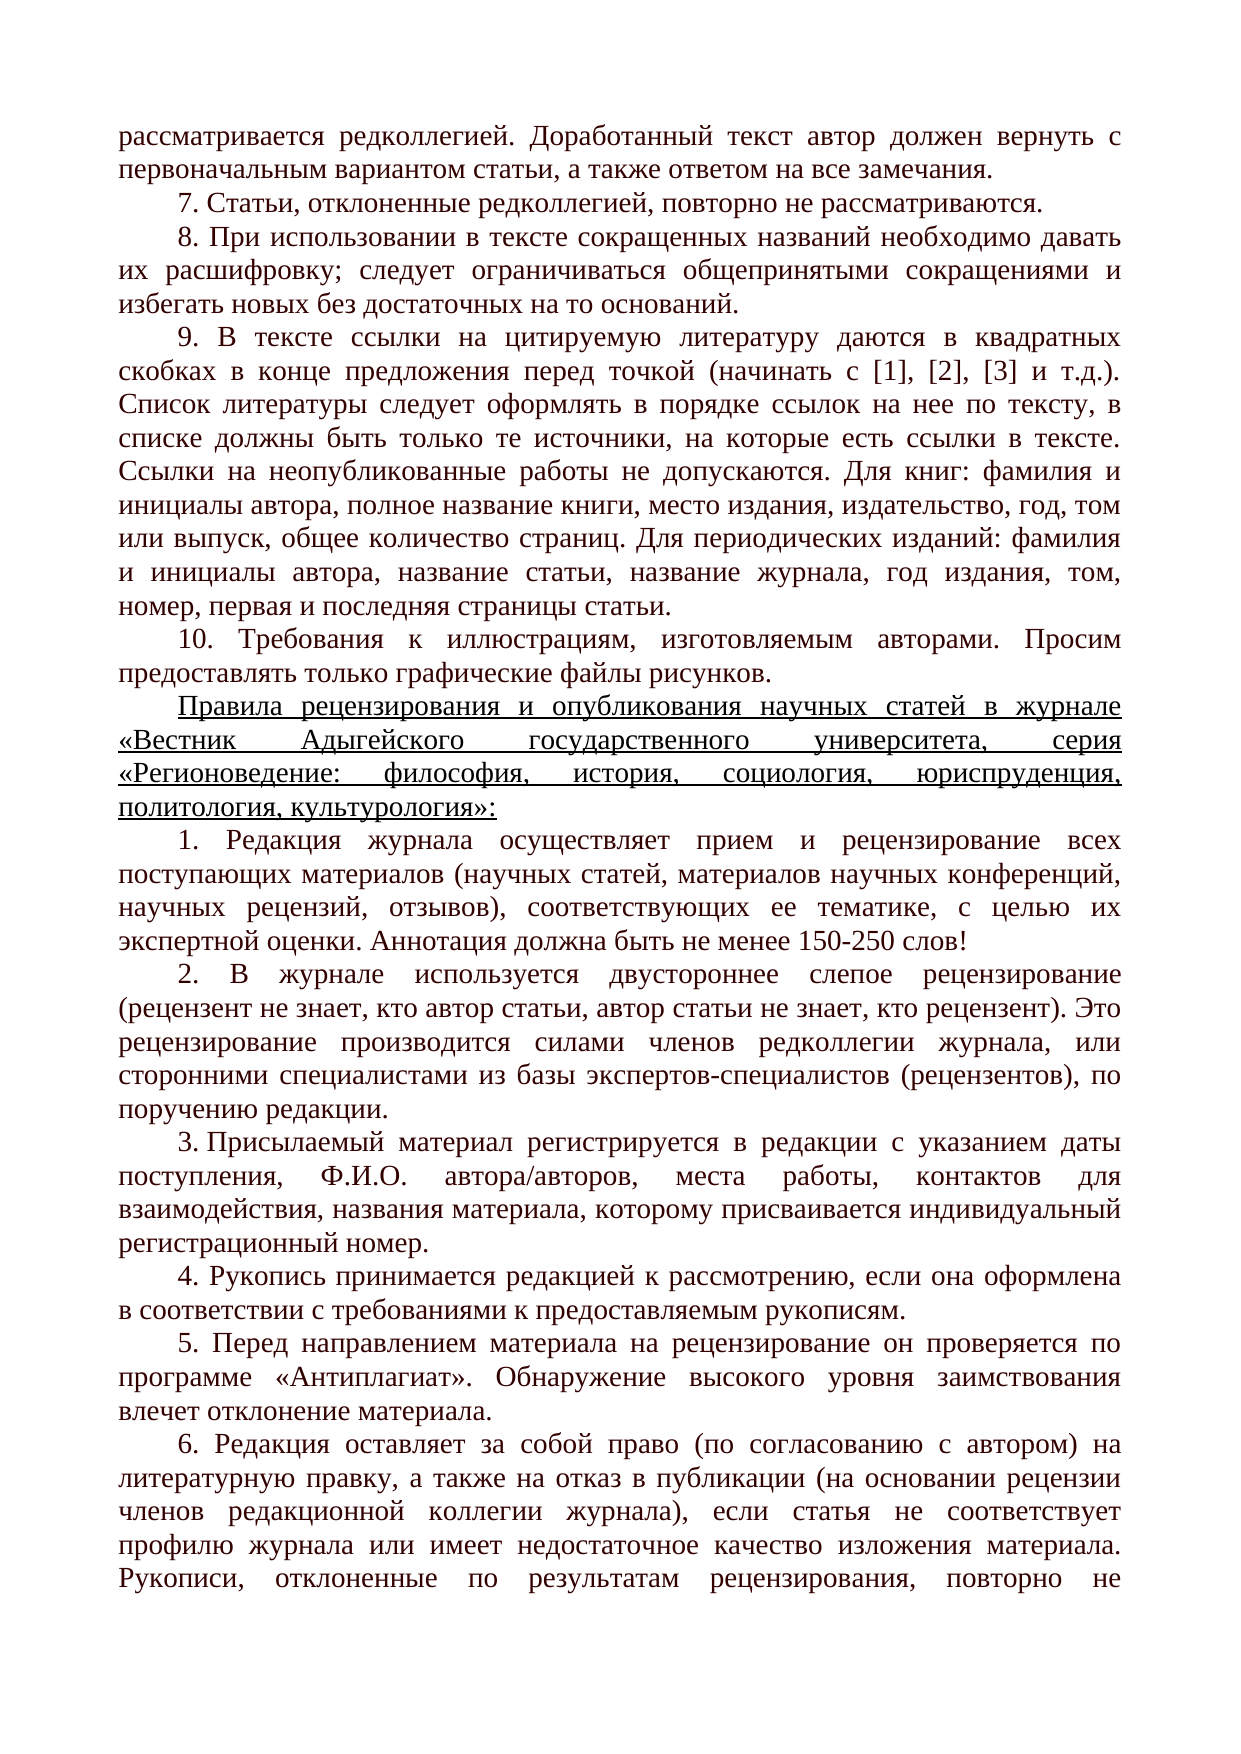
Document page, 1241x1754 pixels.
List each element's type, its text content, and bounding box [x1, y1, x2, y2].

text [118, 118, 1122, 185]
text Правила рецензирования и опубликования научных статей в журнале «Вестник Адыгейского государственного университета, серия «Регионоведение: философия, история, социология, юриспруденция, политология, культурология»: [118, 753, 1122, 784]
text 2. В журнале используется двустороннее слепое рецензирование (рецензент не знает, кто автор статьи, автор статьи не знает, кто рецензент). Это рецензирование производится силами членов редколлегии журнала, или сторонними специалистами из базы экспертов-специалистов (рецензентов), по поручению редакции. [118, 957, 1122, 1124]
text 9. В тексте ссылки на цитируемую литературу даются в квадратных скобках в конце предложения перед точкой (начинать с [1], [2], [3] и т.д.). Список литературы следует оформлять в порядке ссылок на нее по тексту, в списке должны быть только те источники, на которые есть ссылки в тексте. Ссылки на неопубликованные работы не допускаются. Для книг: фамилия и инициалы автора, полное название книги, место издания, издательство, год, том или выпуск, общее количество страниц. Для периодических изданий: фамилия и инициалы автора, название статьи, название журнала, год издания, том, номер, первая и последняя страницы статьи. [118, 319, 1122, 621]
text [118, 1426, 1122, 1594]
text 10. Требования к иллюстрациям, изготовляемым авторами. Просим предоставлять только графические файлы рисунков. [118, 621, 1122, 688]
text 7. Статьи, отклоненные редколлегией, повторно не рассматриваются. [118, 185, 1122, 219]
text Правила рецензирования и опубликования научных статей в журнале «Вестник Адыгейского государственного университета, серия «Регионоведение: философия, история, социология, юриспруденция, политология, культурология»: [118, 688, 1122, 751]
text 8. При использовании в тексте сокращенных названий необходимо давать их расшифровку; следует ограничиваться общепринятыми сокращениями и избегать новых без достаточных на то оснований. [118, 219, 1122, 319]
text 5. Перед направлением материала на рецензирование он проверяется по программе «Антиплагиат». Обнаружение высокого уровня заимствования влечет отклонение материала. [118, 1326, 1122, 1426]
text Правила рецензирования и опубликования научных статей в журнале «Вестник Адыгейского государственного университета, серия «Регионоведение: философия, история, социология, юриспруденция, политология, культурология»: [118, 786, 1122, 822]
text 3. Присылаемый материал регистрируется в редакции с указанием даты поступления, Ф.И.О. автора/авторов, места работы, контактов для взаимодействия, названия материала, которому присваивается индивидуальный регистрационный номер. [118, 1124, 1122, 1258]
text 4. Рукопись принимается редакцией к рассмотрению, если она оформлена в соответствии с требованиями к предоставляемым рукописям. [118, 1258, 1122, 1326]
text 1. Редакция журнала осуществляет прием и рецензирование всех поступающих материалов (научных статей, материалов научных конференций, научных рецензий, отзывов), соответствующих ее тематике, с целью их экспертной оценки. Аннотация должна быть не менее 150-250 слов! [118, 822, 1122, 957]
